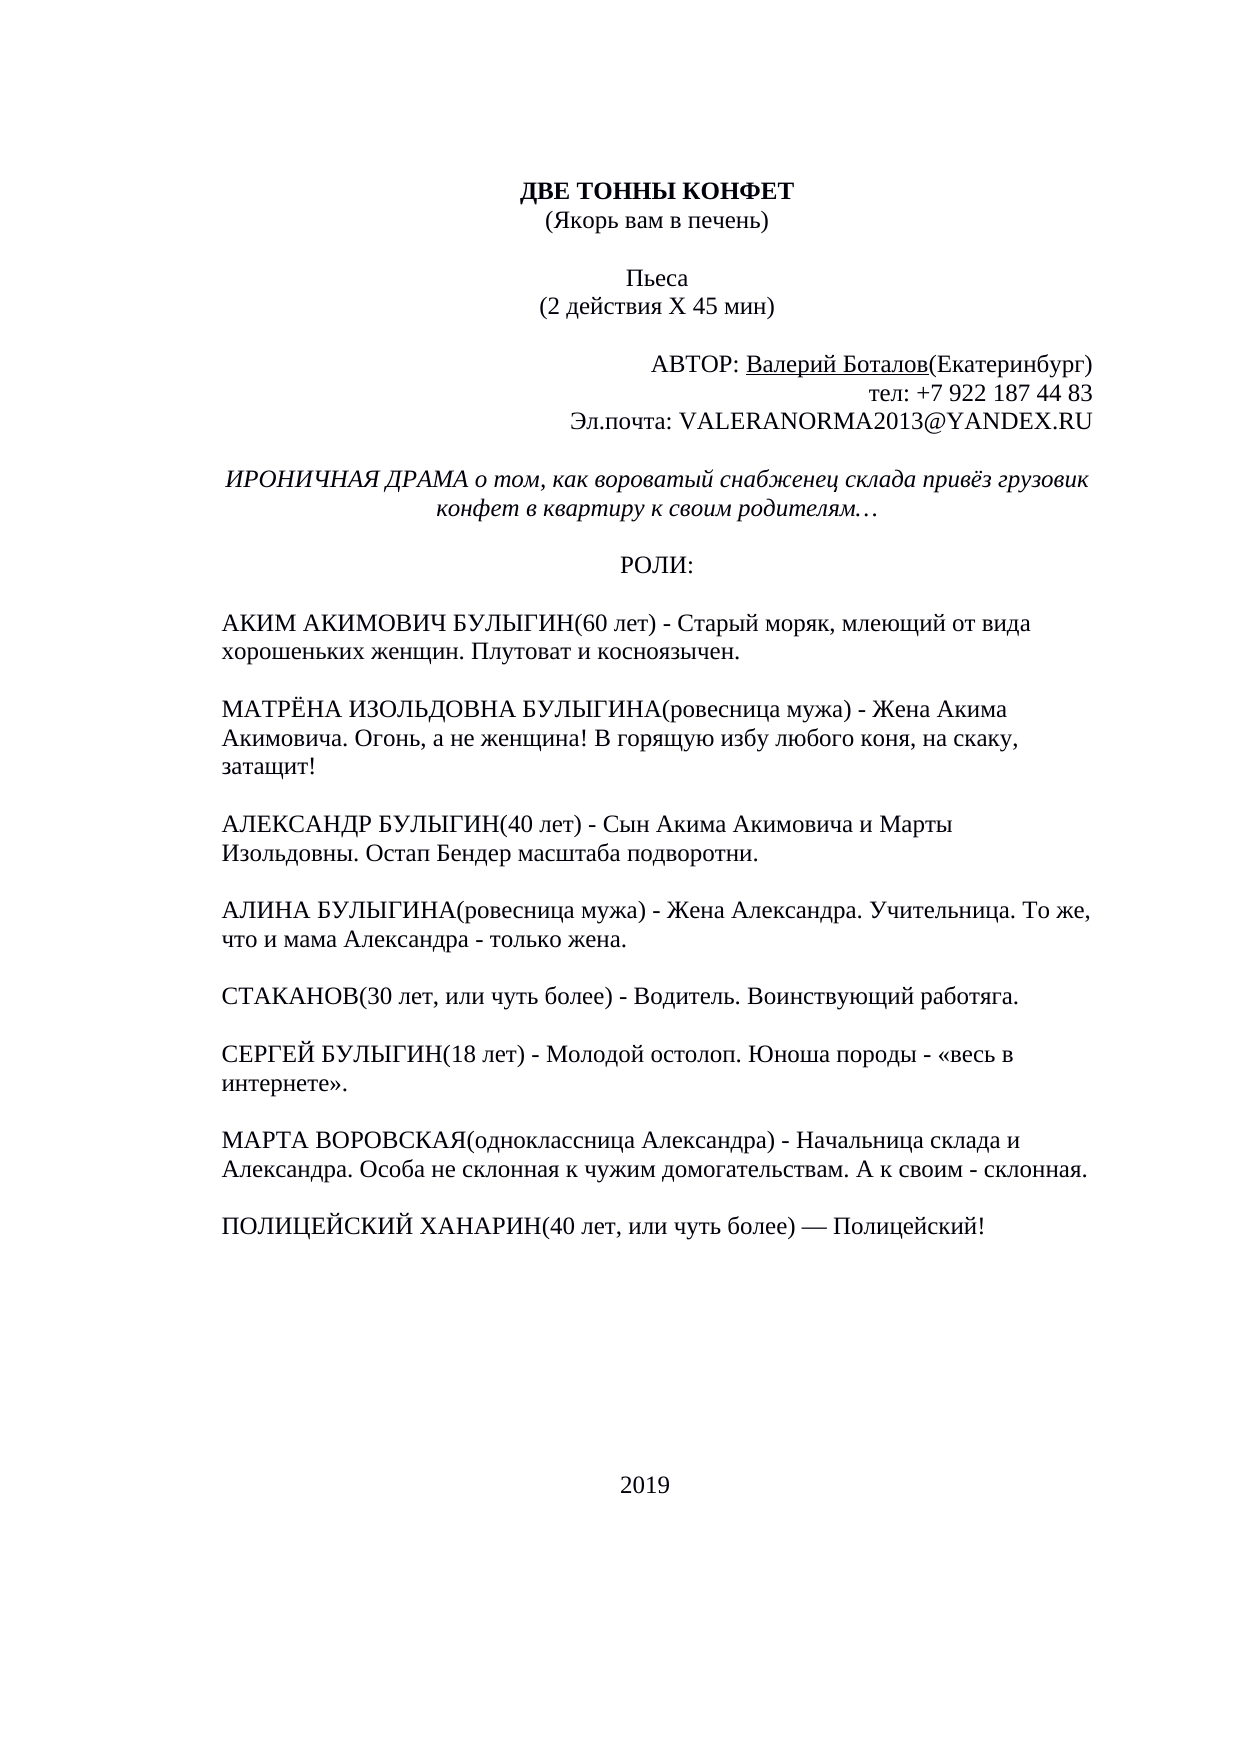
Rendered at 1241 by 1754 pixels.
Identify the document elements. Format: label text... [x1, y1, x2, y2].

text МАРТА ВОРОВСКАЯ(одноклассница Александра) - Начальница склада и Александра. Особа не склонная к чужим домогательствам. А к своим - склонная. [221, 1125, 1093, 1183]
text (Якорь вам в печень) [221, 205, 1093, 234]
text АЛЕКСАНДР БУЛЫГИН(40 лет) - Сын Акима Акимовича и Марты Изольдовны. Остап Бендер масштаба подворотни. [221, 809, 1093, 866]
text (2 действия Х 45 мин) [221, 291, 1093, 320]
text Пьеса [221, 263, 1093, 291]
text 2019 [620, 1470, 1093, 1499]
text АЛИНА БУЛЫГИНА(ровесница мужа) - Жена Александра. Учительница. То же, что и мама Александра - только жена. [221, 895, 1093, 953]
text РОЛИ: [221, 550, 1093, 579]
text Эл.почта: VALERANORMA2013@YANDEX.RU [221, 406, 1093, 435]
text МАТРЁНА ИЗОЛЬДОВНА БУЛЫГИНА(ровесница мужа) - Жена Акима Акимовича. Огонь, а не женщина! В горящую избу любого коня, на скаку, затащит! [221, 694, 1093, 780]
text ДВЕ ТОННЫ КОНФЕТ [221, 176, 1093, 205]
text ПОЛИЦЕЙСКИЙ ХАНАРИН(40 лет, или чуть более) — Полицейский! [221, 1211, 1093, 1240]
text ИРОНИЧНАЯ ДРАМА о том, как вороватый снабженец склада привёз грузовик конфет в квартиру к своим родителям… [221, 464, 1093, 521]
text СЕРГЕЙ БУЛЫГИН(18 лет) - Молодой остолоп. Юноша породы - «весь в интернете». [221, 1039, 1093, 1096]
text АВТОР: Валерий Боталов(Екатеринбург) [221, 349, 1093, 378]
text тел: +7 922 187 44 83 [221, 378, 1093, 406]
text АКИМ АКИМОВИЧ БУЛЫГИН(60 лет) - Старый моряк, млеющий от вида хорошеньких женщин. Плутоват и косноязычен. [221, 608, 1093, 665]
text СТАКАНОВ(30 лет, или чуть более) - Водитель. Воинствующий работяга. [221, 981, 1093, 1010]
